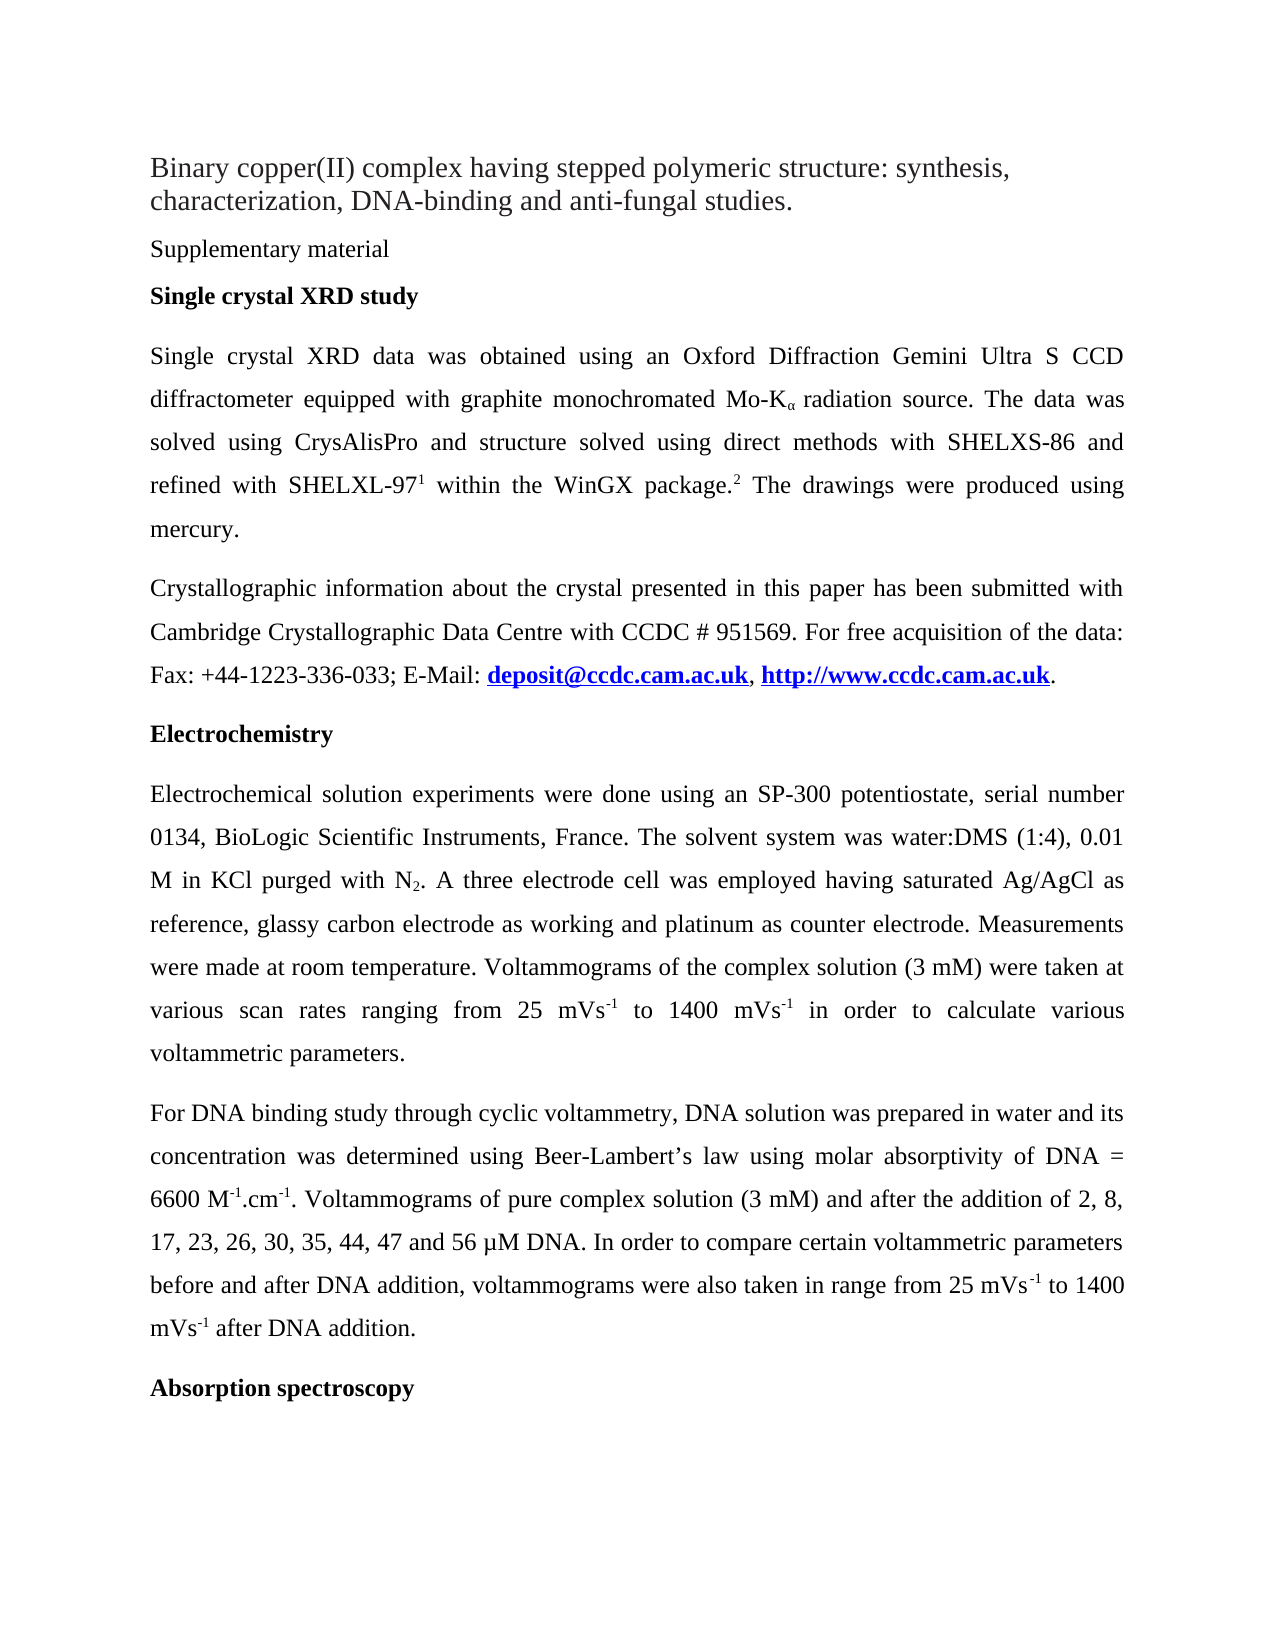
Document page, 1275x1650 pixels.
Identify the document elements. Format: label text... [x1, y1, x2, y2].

text Electrochemical solution experiments were done using an SP-300 potentiostate, serial number 0134, BioLogic Scientific Instruments, France. The solvent system was water:DMS (1:4), 0.01 M in KCl purged with N2. A three electrode cell was employed having saturated Ag/AgCl as reference, glassy carbon electrode as working and platinum as counter electrode. Measurements were made at room temperature. Voltammograms of the complex solution (3 mM) were taken at various scan rates ranging from 25 mVs-1 to 1400 mVs-1 in order to calculate various voltammetric parameters. [150, 779, 1125, 1067]
text Single crystal XRD data was obtained using an Oxford Diffraction Gemini Ultra S CCD diffractometer equipped with graphite monochromated Mo-Kα radiation source. The data was solved using CrysAlisPro and structure solved using direct methods with SHELXS-86 and refined with SHELXL-971 within the WinGX package.2 The drawings were produced using mercury. [150, 341, 1125, 542]
text Electrochemistry [150, 719, 1125, 748]
text Absorption spectroscopy [150, 1373, 1125, 1402]
text Single crystal XRD study [150, 281, 1125, 310]
text Supplementary material [150, 234, 1125, 262]
text For DNA binding study through cyclic voltammetry, DNA solution was prepared in water and its concentration was determined using Beer-Lambert’s law using molar absorptivity of DNA = 6600 M-1.cm-1. Voltammograms of pure complex solution (3 mM) and after the addition of 2, 8, 17, 23, 26, 30, 35, 44, 47 and 56 µM DNA. In order to compare certain voltammetric parameters before and after DNA addition, voltammograms were also taken in range from 25 mVs-1 to 1400 mVs-1 after DNA addition. [150, 1098, 1125, 1342]
text Binary copper(II) complex having stepped polymeric structure: synthesis, characterization, DNA-binding and anti-fungal studies. [150, 150, 1125, 217]
text Crystallographic information about the crystal presented in this paper has been submitted with Cambridge Crystallographic Data Centre with CCDC # 951569. For free acquisition of the data: Fax: +44-1223-336-033; E-Mail: deposit@ccdc.cam.ac.uk, http://www.ccdc.cam.ac.uk. [150, 573, 1125, 688]
